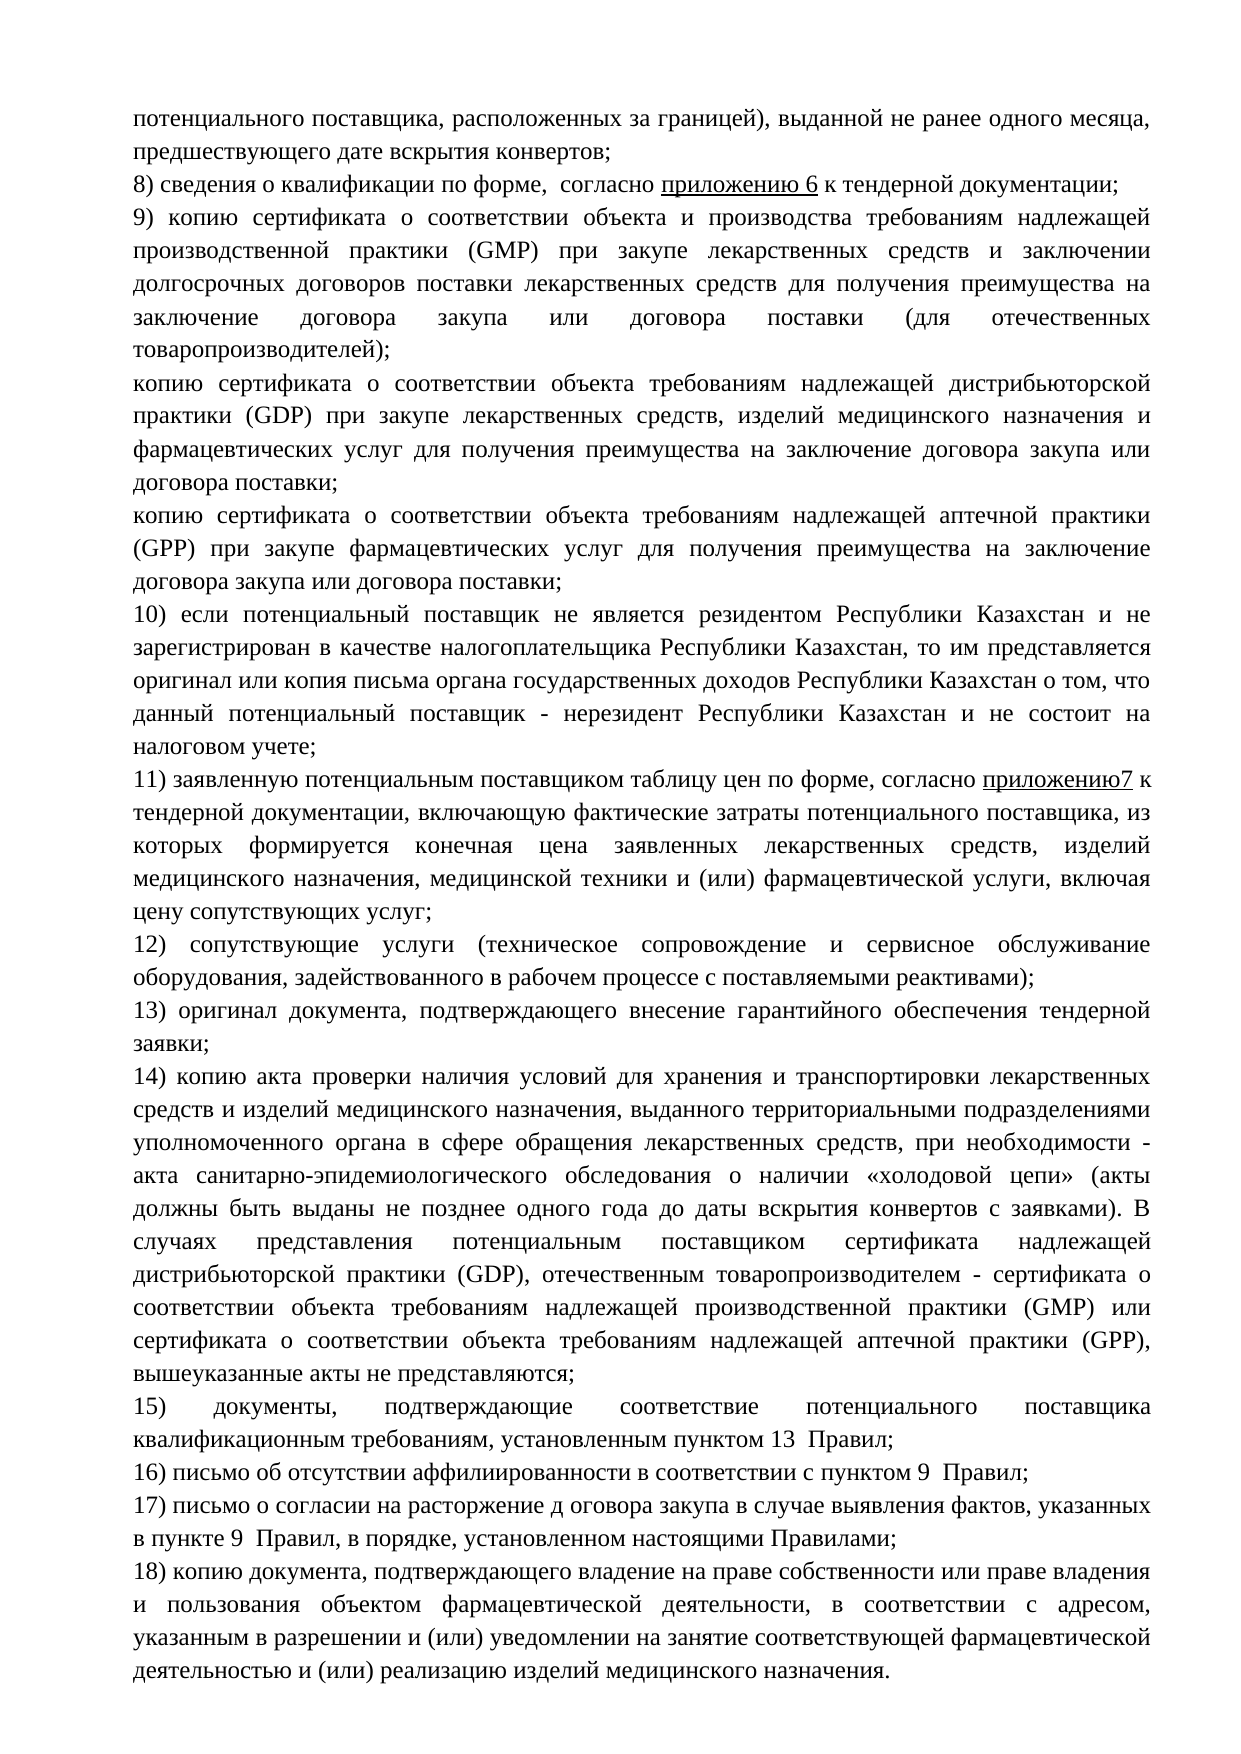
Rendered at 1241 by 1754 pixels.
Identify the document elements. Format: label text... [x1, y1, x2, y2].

text 16) письмо об отсутствии аффилиированности в соответствии с пунктом 9 Правил; [133, 1457, 1152, 1486]
text 12) сопутствующие услуги (техническое сопровождение и сервисное обслуживание оборудования, задействованного в рабочем процессе с поставляемыми реактивами); [133, 929, 1152, 991]
text 10) если потенциальный поставщик не является резидентом Республики Казахстан и не зарегистрирован в качестве налогоплательщика Республики Казахстан, то им представляется оригинал или копия письма органа государственных доходов Республики Казахстан о том, что данный потенциальный поставщик - нерезидент Республики Казахстан и не состоит на налоговом учете; [133, 599, 1152, 759]
text 13) оригинал документа, подтверждающего внесение гарантийного обеспечения тендерной заявки; [133, 995, 1152, 1057]
text копию сертификата о соответствии объекта требованиям надлежащей аптечной практики (GPP) при закупе фармацевтических услуг для получения преимущества на заключение договора закупа или договора поставки; [133, 500, 1152, 594]
text 11) заявленную потенциальным поставщиком таблицу цен по форме, согласно приложению7 к тендерной документации, включающую фактические затраты потенциального поставщика, из которых формируется конечная цена заявленных лекарственных средств, изделий медицинского назначения, медицинской техники и (или) фармацевтической услуги, включая цену сопутствующих услуг; [133, 764, 1152, 925]
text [133, 103, 1152, 165]
text копию сертификата о соответствии объекта требованиям надлежащей дистрибьюторской практики (GDP) при закупе лекарственных средств, изделий медицинского назначения и фармацевтических услуг для получения преимущества на заключение договора закупа или договора поставки; [133, 368, 1152, 495]
text 14) копию акта проверки наличия условий для хранения и транспортировки лекарственных средств и изделий медицинского назначения, выданного территориальными подразделениями уполномоченного органа в сфере обращения лекарственных средств, при необходимости - акта санитарно-эпидемиологического обследования о наличии «холодовой цепи» (акты должны быть выданы не позднее одного года до даты вскрытия конвертов с заявками). В случаях представления потенциальным поставщиком сертификата надлежащей дистрибьюторской практики (GDP), отечественным товаропроизводителем - сертификата о соответствии объекта требованиям надлежащей производственной практики (GMP) или сертификата о соответствии объекта требованиям надлежащей аптечной практики (GPP), вышеуказанные акты не представляются; [133, 1061, 1152, 1387]
text 9) копию сертификата о соответствии объекта и производства требованиям надлежащей производственной практики (GMP) при закупе лекарственных средств и заключении долгосрочных договоров поставки лекарственных средств для получения преимущества на заключение договора закупа или договора поставки (для отечественных товаропроизводителей); [133, 202, 1152, 363]
text 17) письмо о согласии на расторжение д оговора закупа в случае выявления фактов, указанных в пункте 9 Правил, в порядке, установленном настоящими Правилами; [133, 1490, 1152, 1552]
text 18) копию документа, подтверждающего владение на праве собственности или праве владения и пользования объектом фармацевтической деятельности, в соответствии с адресом, указанным в разрешении и (или) уведомлении на занятие соответствующей фармацевтической деятельностью и (или) реализацию изделий медицинского назначения. [133, 1556, 1152, 1684]
text 8) сведения о квалификации по форме, согласно приложению 6 к тендерной документации; [133, 169, 1152, 198]
text 15) документы, подтверждающие соответствие потенциального поставщика квалификационным требованиям, установленным пунктом 13 Правил; [133, 1391, 1152, 1453]
